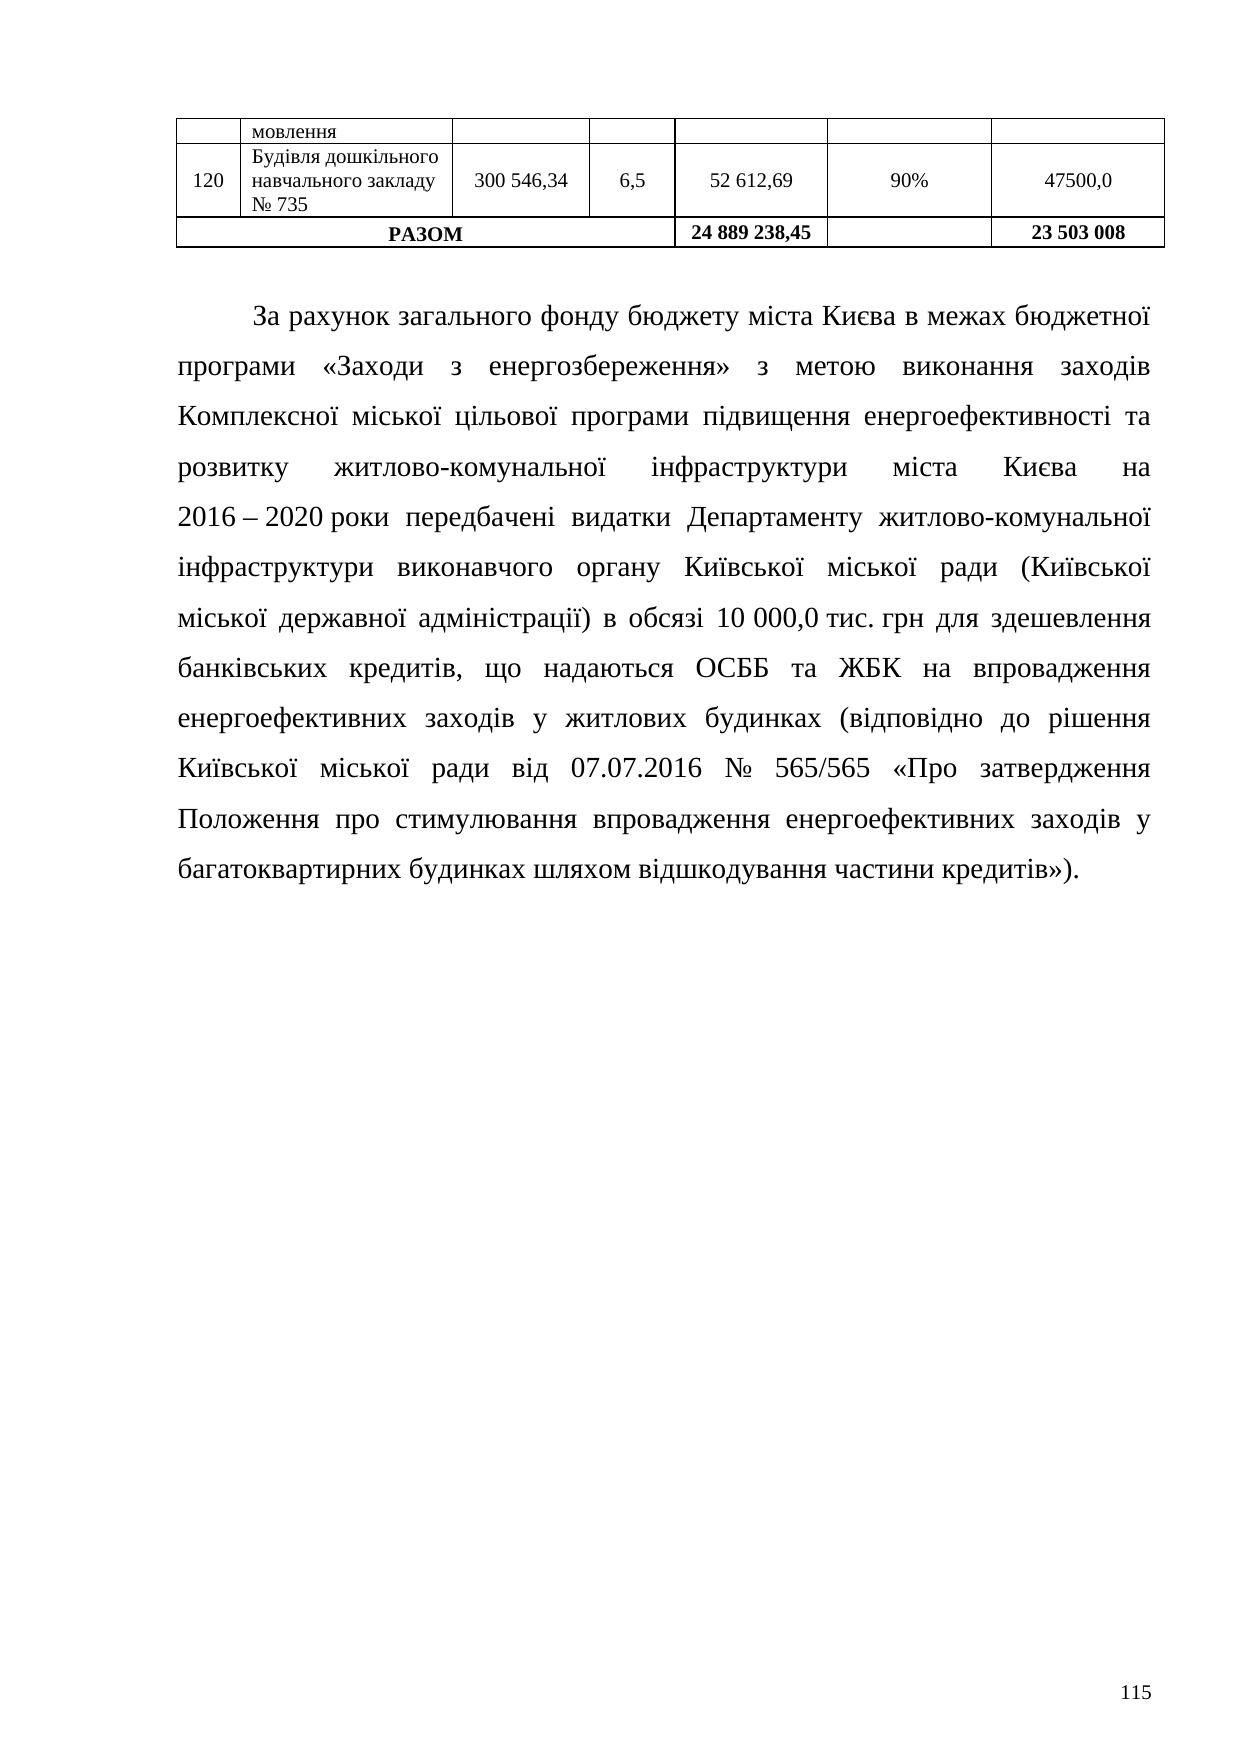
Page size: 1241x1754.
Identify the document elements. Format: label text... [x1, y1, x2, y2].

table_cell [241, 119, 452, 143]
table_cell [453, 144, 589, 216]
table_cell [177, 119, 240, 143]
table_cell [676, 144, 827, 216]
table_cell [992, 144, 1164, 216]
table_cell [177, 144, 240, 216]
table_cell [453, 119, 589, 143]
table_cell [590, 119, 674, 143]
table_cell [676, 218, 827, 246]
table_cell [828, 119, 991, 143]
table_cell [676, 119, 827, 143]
text За рахунок загального фонду бюджету міста Києва в межах бюджетної програми «Заходи з енергозбереження» з метою виконання заходів Комплексної міської цільової програми підвищення енергоефективності та розвитку житлово-комунальної інфраструктури міста Києва на 2016 – 2020 роки передбачені видатки Департаменту житлово-комунальної інфраструктури виконавчого органу Київської міської ради (Київської міської державної адміністрації) в обсязі 10 000,0 тис. грн для здешевлення банківських кредитів, що надаються ОСББ та ЖБК на впровадження енергоефективних заходів у житлових будинках (відповідно до рішення Київської міської ради від 07.07.2016 № 565/565 «Про затвердження Положення про стимулювання впровадження енергоефективних заходів у багатоквартирних будинках шляхом відшкодування частини кредитів»). [177, 298, 1152, 885]
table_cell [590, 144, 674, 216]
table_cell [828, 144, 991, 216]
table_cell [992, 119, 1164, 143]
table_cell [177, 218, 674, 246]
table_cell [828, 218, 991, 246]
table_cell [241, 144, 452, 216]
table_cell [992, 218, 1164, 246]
